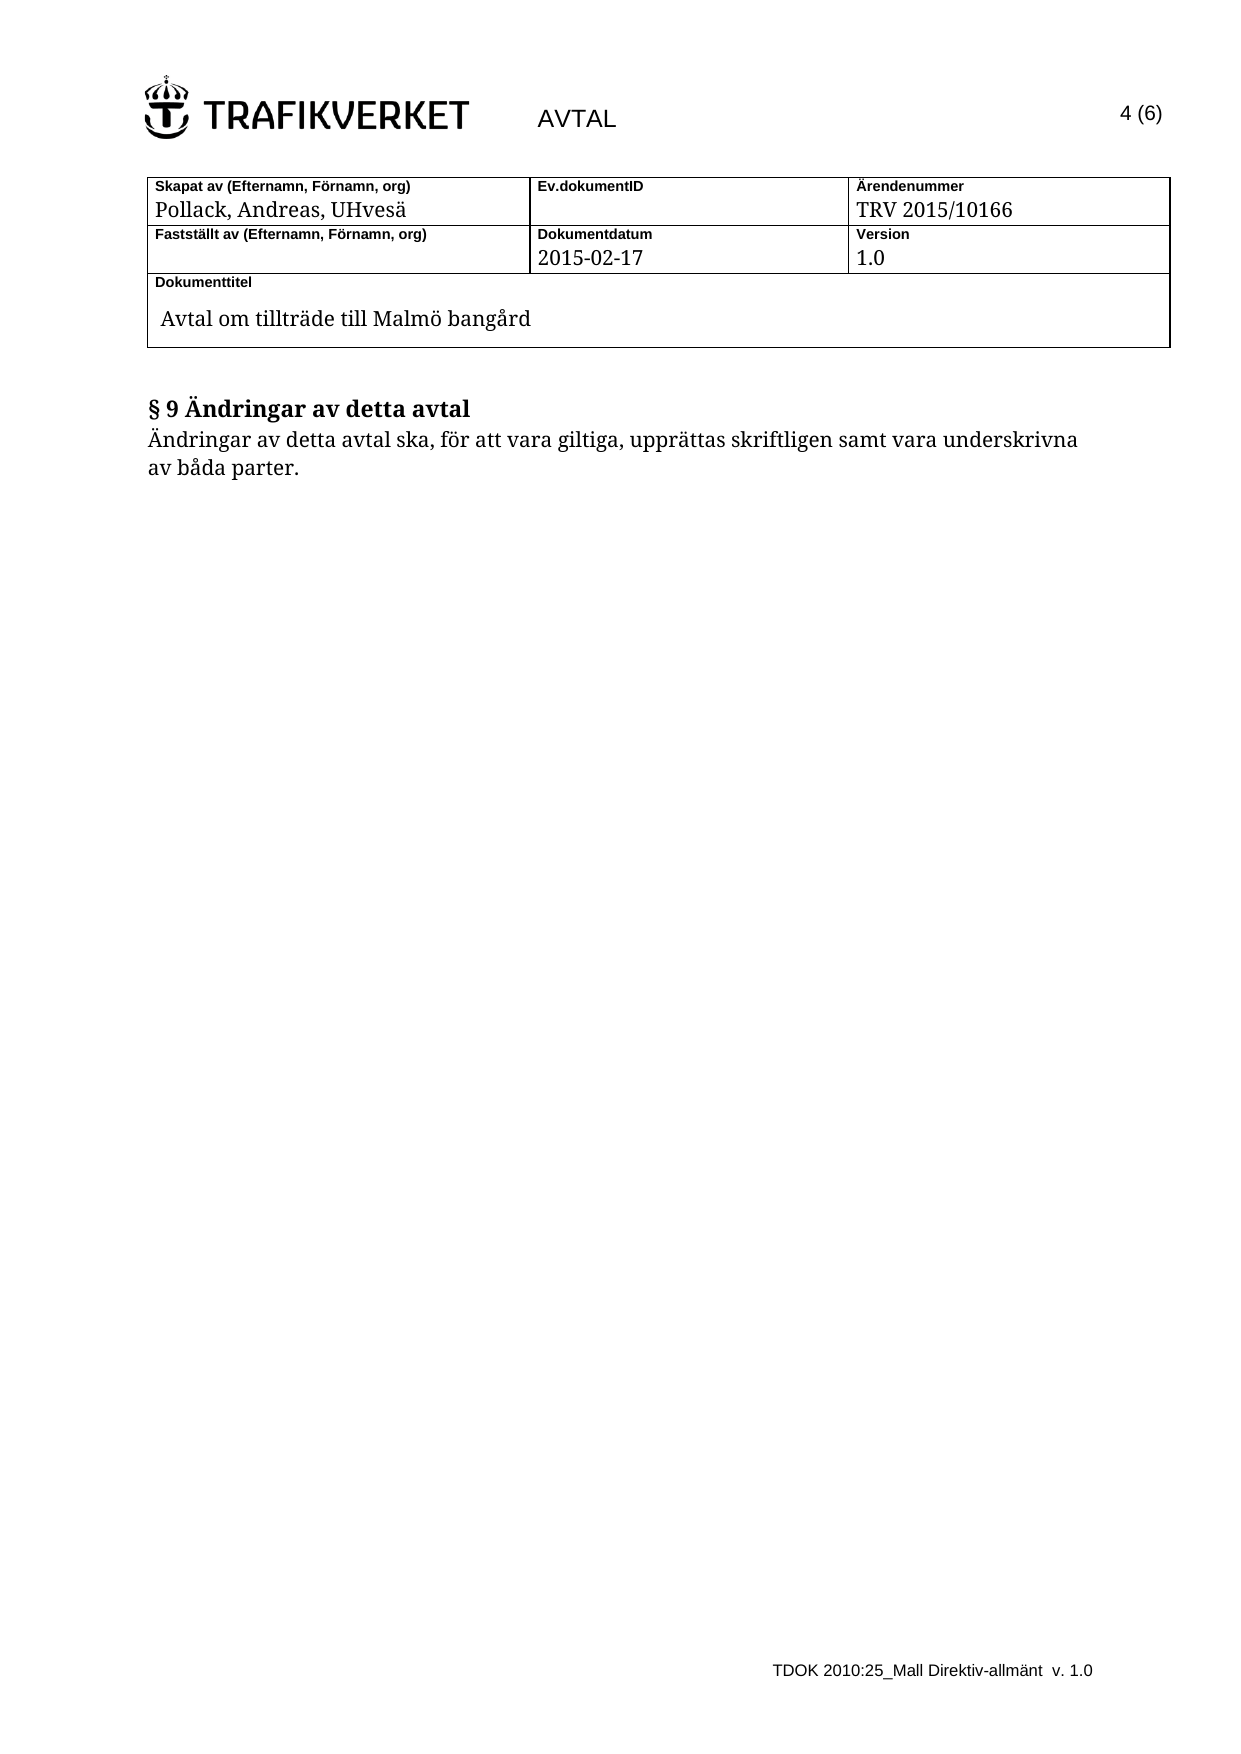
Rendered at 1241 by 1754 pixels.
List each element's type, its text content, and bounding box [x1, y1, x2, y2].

text § 9 Ändringar av detta avtal [148, 365, 1093, 425]
picture [144, 75, 470, 139]
text Ändringar av detta avtal ska, för att vara giltiga, upprättas skriftligen samt vara underskrivna av båda parter. [148, 425, 1093, 482]
